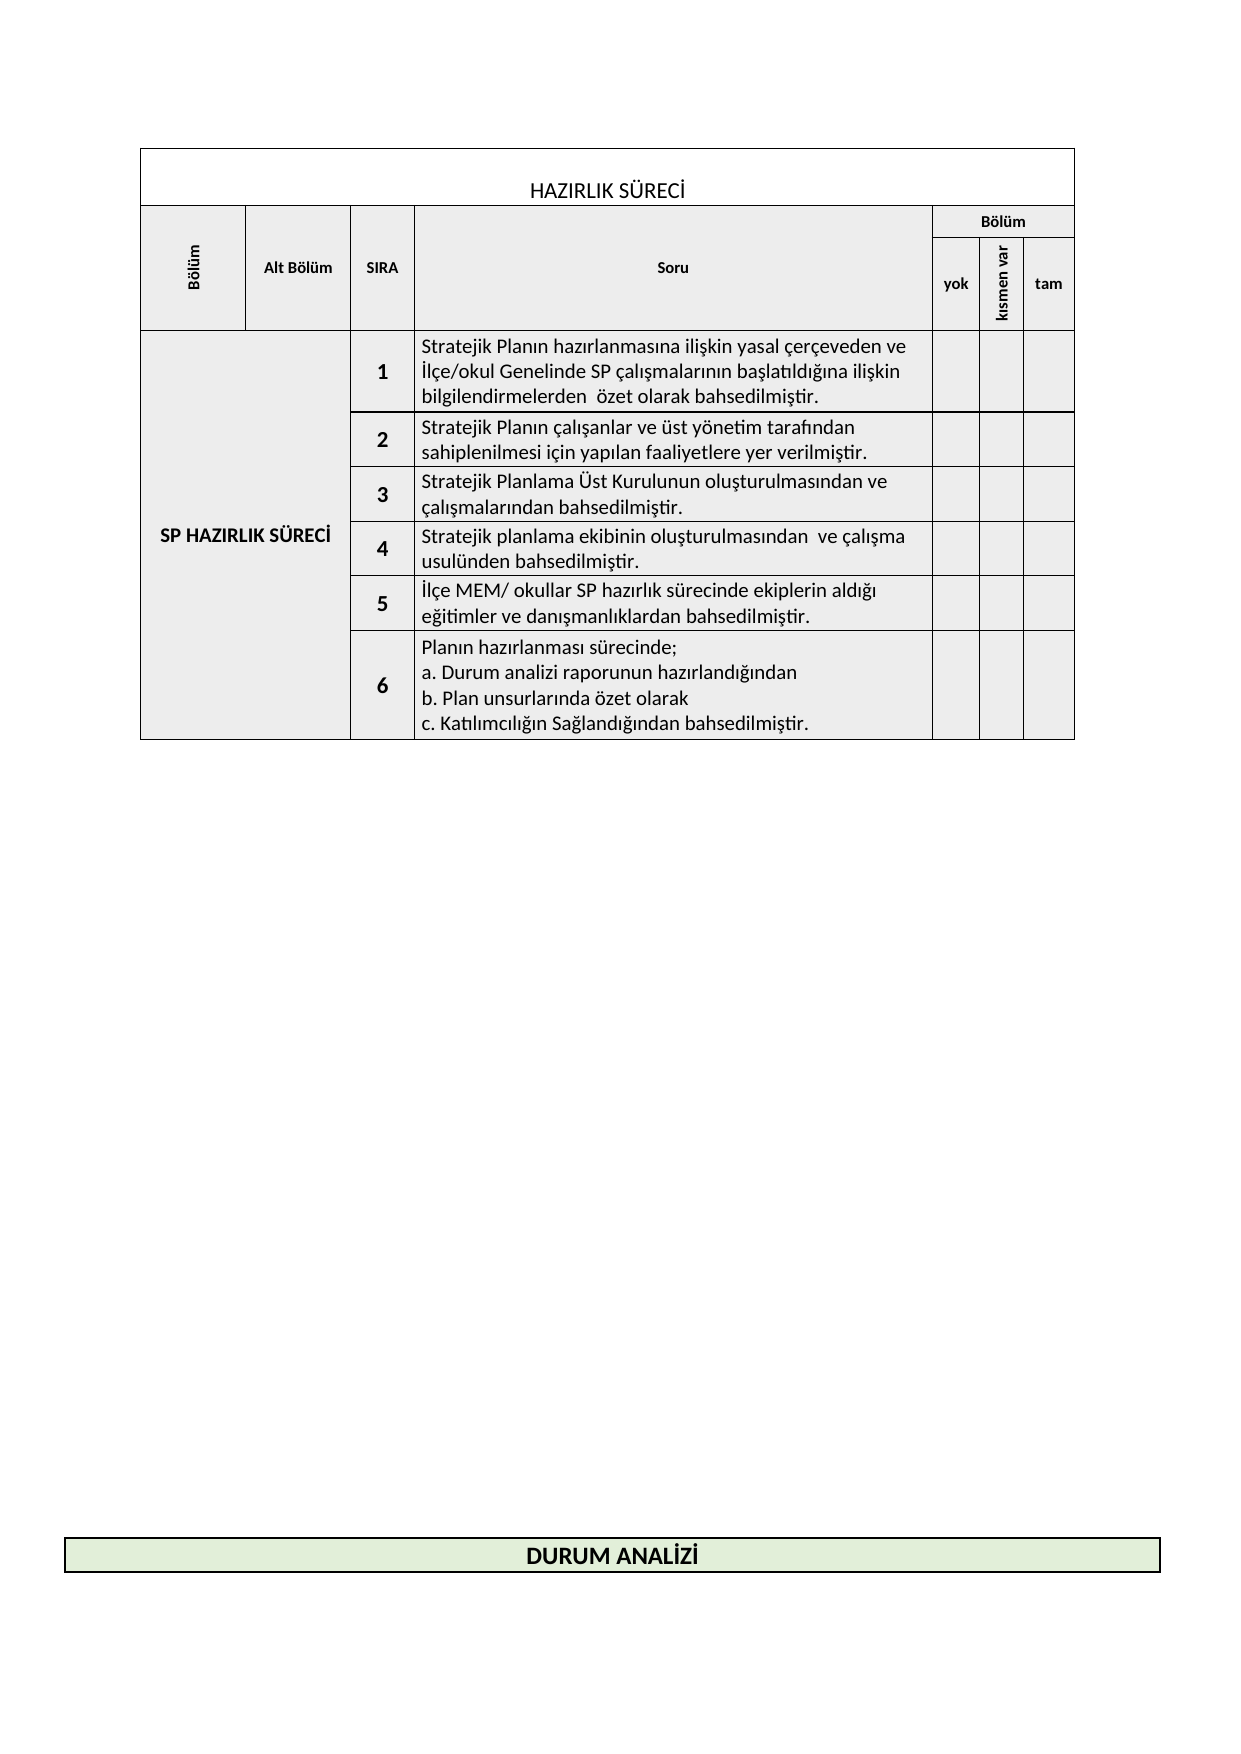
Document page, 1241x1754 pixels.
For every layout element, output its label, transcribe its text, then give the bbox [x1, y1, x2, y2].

table_cell [1024, 331, 1074, 411]
table_cell [933, 522, 979, 575]
table_cell Bölüm [933, 206, 1074, 237]
table_cell [933, 631, 979, 739]
table_cell 1 [351, 331, 414, 411]
table_cell yok [933, 238, 979, 330]
table_cell kısmen var [980, 238, 1023, 330]
table_cell [1024, 631, 1074, 739]
table_cell SP HAZIRLIK SÜRECİ [141, 331, 350, 739]
table_cell Alt Bölüm [246, 206, 350, 330]
table_cell [1024, 467, 1074, 521]
table_cell [933, 467, 979, 521]
table_cell Soru [415, 206, 932, 330]
table_cell Stratejik planlama ekibinin oluşturulmasından ve çalışma usulünden bahsedilmiştir. [415, 522, 932, 575]
table_cell 6 [351, 631, 414, 739]
table_cell 3 [351, 467, 414, 521]
table_cell tam [1024, 238, 1074, 330]
table_cell [980, 631, 1023, 739]
table_cell [980, 413, 1023, 466]
table_cell [933, 413, 979, 466]
table_cell SIRA [351, 206, 414, 330]
table_cell [980, 576, 1023, 630]
table_cell [980, 522, 1023, 575]
table_cell [980, 331, 1023, 411]
table_cell Stratejik Planlama Üst Kurulunun oluşturulmasından ve çalışmalarından bahsedilmiştir. [415, 467, 932, 521]
table_header DURUM ANALİZİ [66, 1539, 1159, 1571]
table_cell Stratejik Planın hazırlanmasına ilişkin yasal çerçeveden ve İlçe/okul Genelinde SP çalışmalarının başlatıldığına ilişkin bilgilendirmelerden özet olarak bahsedilmiştir. [415, 331, 932, 411]
table_cell İlçe MEM/ okullar SP hazırlık sürecinde ekiplerin aldığı eğitimler ve danışmanlıklardan bahsedilmiştir. [415, 576, 932, 630]
table_cell [933, 576, 979, 630]
table_cell Stratejik Planın çalışanlar ve üst yönetim tarafından sahiplenilmesi için yapılan faaliyetlere yer verilmiştir. [415, 413, 932, 466]
table_cell [933, 331, 979, 411]
table_cell 5 [351, 576, 414, 630]
table_cell 2 [351, 413, 414, 466]
table_header HAZIRLIK SÜRECİ [141, 149, 1074, 205]
table_cell [1024, 413, 1074, 466]
table_cell Bölüm [141, 206, 245, 330]
table_cell [1024, 522, 1074, 575]
table_cell [980, 467, 1023, 521]
table_cell 4 [351, 522, 414, 575]
table_cell Planın hazırlanması sürecinde; a. Durum analizi raporunun hazırlandığından b. Plan unsurlarında özet olarak c. Katılımcılığın Sağlandığından bahsedilmiştir. [415, 631, 932, 739]
table_cell [1024, 576, 1074, 630]
